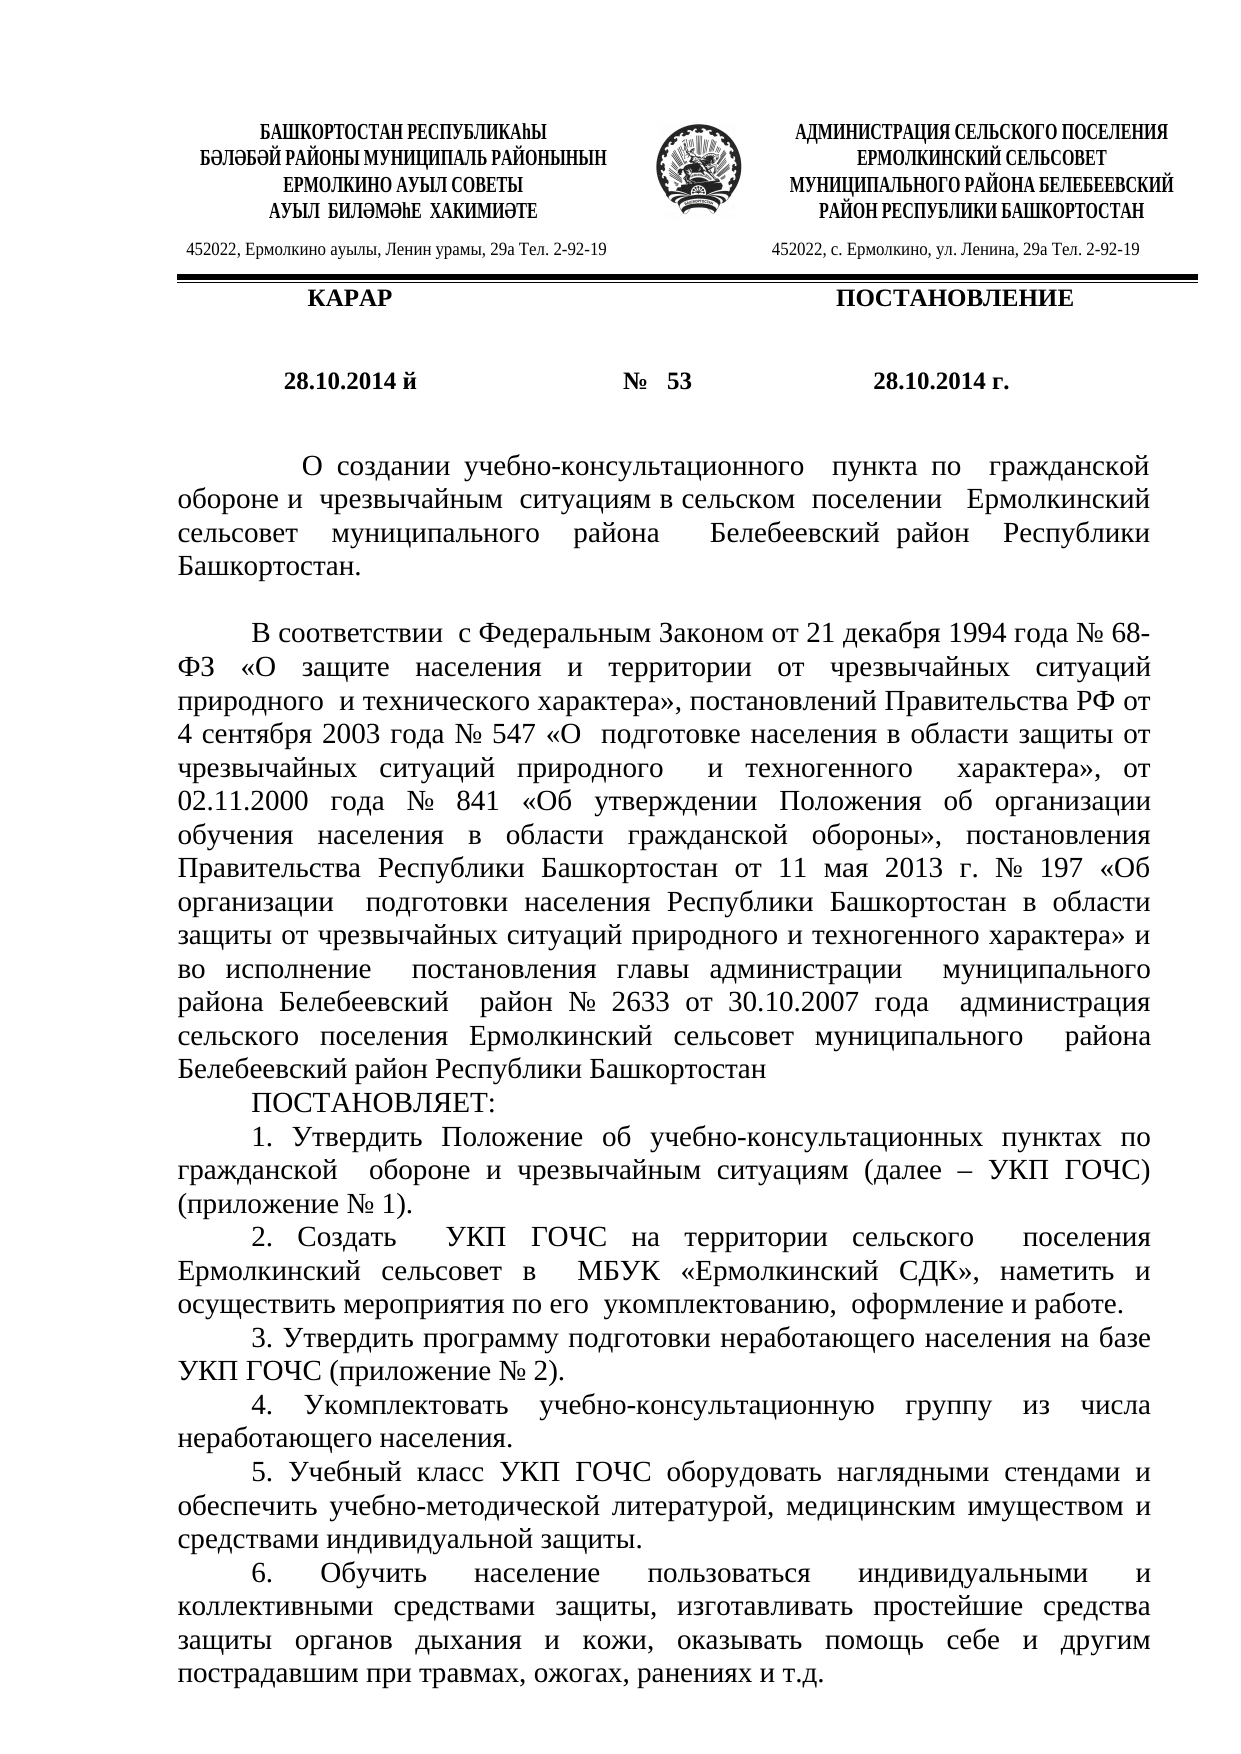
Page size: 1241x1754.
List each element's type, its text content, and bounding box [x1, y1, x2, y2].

text 5. Учебный класс УКП ГОЧС оборудовать наглядными стендами и обеспечить учебно-методической литературой, медицинским имуществом и средствами индивидуальной защиты. [177, 1454, 1152, 1555]
text ПОСТАНОВЛЯЕТ: [177, 1085, 1152, 1119]
table_header [629, 118, 766, 274]
text 6. Обучить население пользоваться индивидуальными и коллективными средствами защиты, изготавливать простейшие средства защиты органов дыхания и кожи, оказывать помощь себе и другим пострадавшим при травмах, ожогах, ранениях и т.д. [177, 1555, 1152, 1689]
text 4. Укомплектовать учебно-консультационную группу из числа неработающего населения. [177, 1387, 1152, 1454]
text 3. Утвердить программу подготовки неработающего населения на базе УКП ГОЧС (приложение № 2). [177, 1320, 1152, 1387]
text О создании учебно-консультационного пункта по гражданской обороне и чрезвычайным ситуациям в сельском поселении Ермолкинский сельсовет муниципального района Белебеевский район Республики Башкортостан. [177, 448, 1152, 582]
text 2. Создать УКП ГОЧС на территории сельского поселения Ермолкинский сельсовет в МБУК «Ермолкинский СДК», наметить и осуществить мероприятия по его укомплектованию, оформление и работе. [177, 1219, 1152, 1320]
text 28.10.2014 й № 53 28.10.2014 г. [177, 366, 1152, 395]
text КАРАР ПОСТАНОВЛЕНИЕ [177, 283, 1152, 312]
text В соответствии с Федеральным Законом от 21 декабря 1994 года № 68- ФЗ «О защите населения и территории от чрезвычайных ситуаций природного и технического характера», постановлений Правительства РФ от 4 сентября 2003 года № 547 «О подготовке населения в области защиты от чрезвычайных ситуаций природного и техногенного характера», от 02.11.2000 года № 841 «Об утверждении Положения об организации обучения населения в области гражданской обороны», постановления Правительства Республики Башкортостан от 11 мая 2013 г. № 197 «Об организации подготовки населения Республики Башкортостан в области защиты от чрезвычайных ситуаций природного и техногенного характера» и во исполнение постановления главы администрации муниципального района Белебеевский район № 2633 от 30.10.2007 года администрация сельского поселения Ермолкинский сельсовет муниципального района Белебеевский район Республики Башкортостан [177, 616, 1152, 1085]
table_header АДМИНИСТРАЦИЯ СЕЛЬСКОГО ПОСЕЛЕНИЯ ЕРМОЛКИНСКИЙ СЕЛЬСОВЕТ МУНИЦИПАЛЬНОГО РАЙОНА БЕЛЕБЕЕВСКИЙ РАЙОН РЕСПУБЛИКИ БАШКОРТОСТАН 452022, с. Ермолкино, ул. Ленина, 29а Тел. 2-92-19 [766, 118, 1198, 274]
text 1. Утвердить Положение об учебно-консультационных пунктах по гражданской обороне и чрезвычайным ситуациям (далее – УКП ГОЧС) (приложение № 1). [177, 1119, 1152, 1219]
table_header БАШКОРТОСТАН РЕСПУБЛИКАhЫ БӘЛӘБӘЙ РАЙОНЫ МУНИЦИПАЛЬ РАЙОНЫНЫН ЕРМОЛКИНО АУЫЛ СОВЕТЫ АУЫЛ БИЛӘМӘhЕ ХАКИМИӘТЕ 452022, Ермолкино ауылы, Ленин урамы, 29а Тел. 2-92-19 [177, 118, 629, 274]
picture [648, 122, 747, 219]
